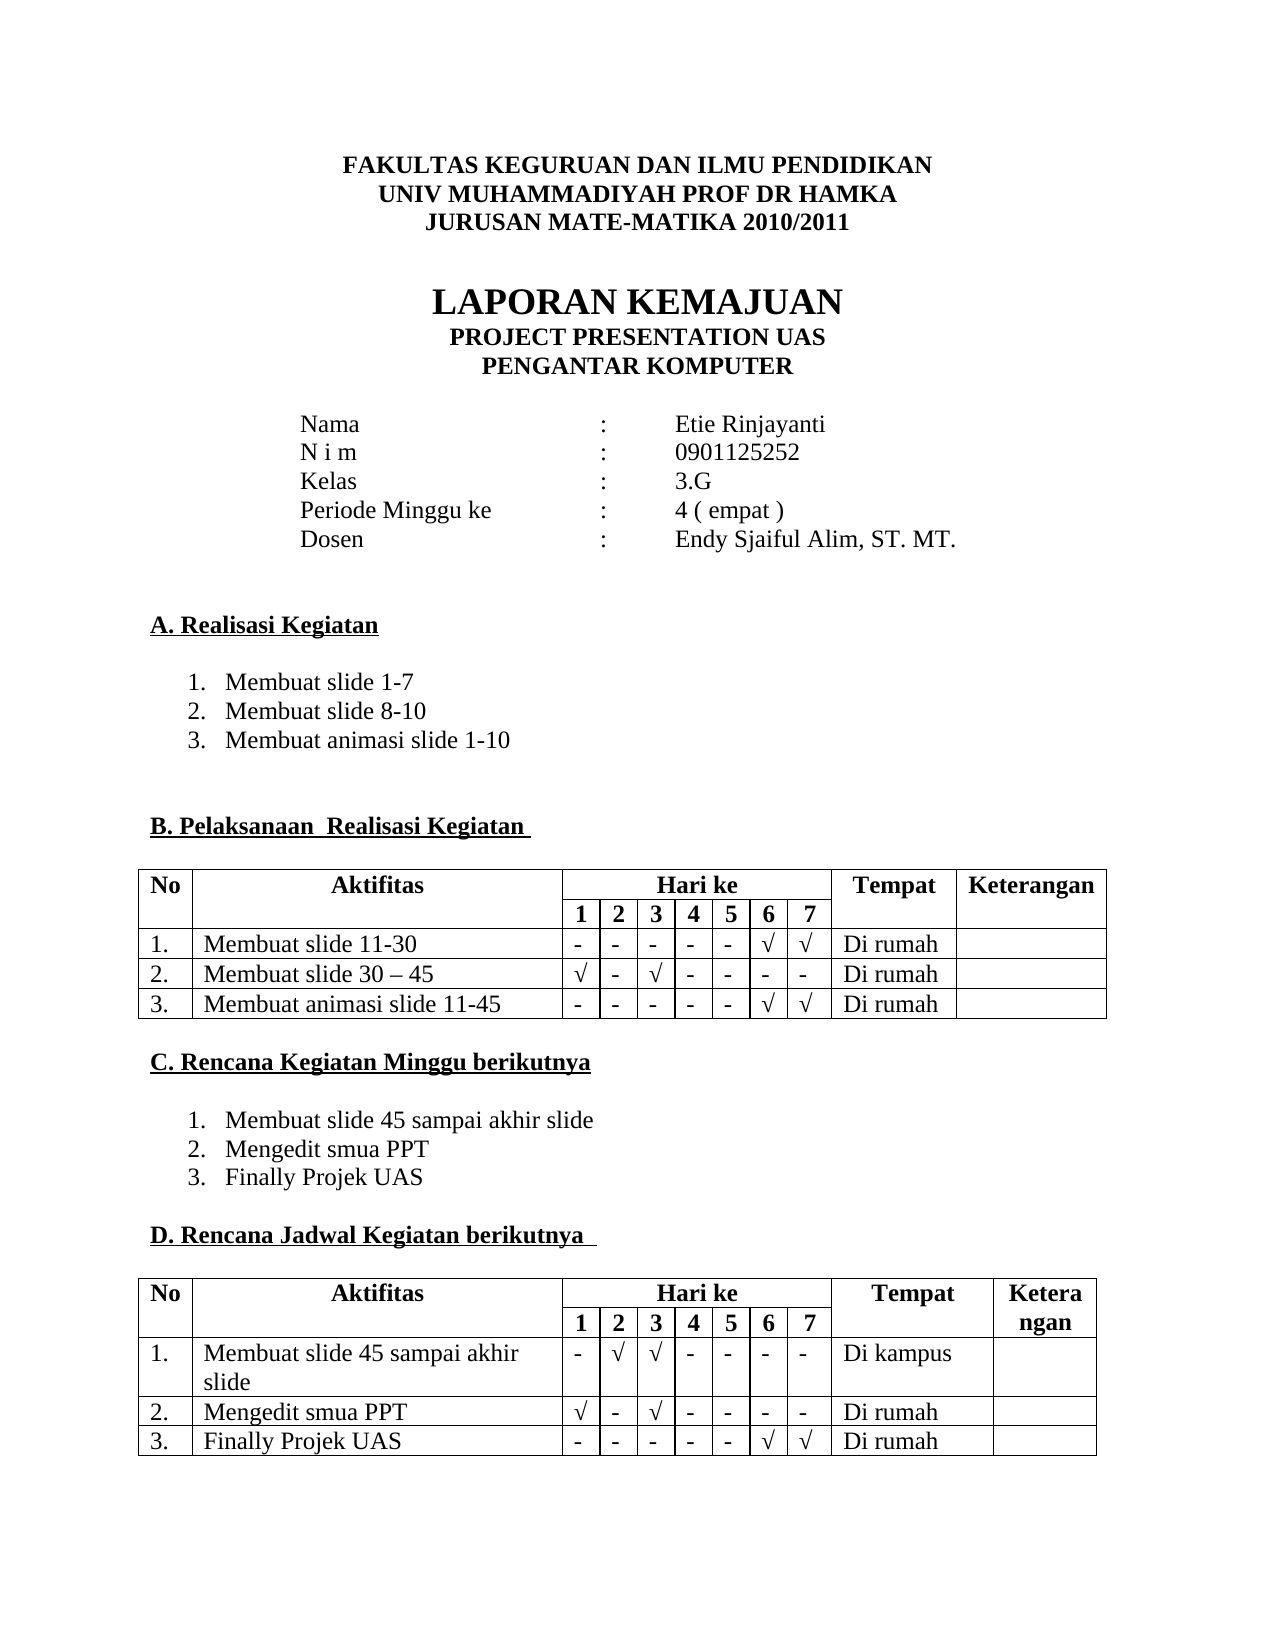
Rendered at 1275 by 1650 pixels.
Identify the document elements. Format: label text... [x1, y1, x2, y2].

table_cell [957, 959, 1106, 988]
table_cell - [638, 1426, 674, 1455]
table_cell [994, 1426, 1096, 1455]
table_cell 3 [638, 1308, 674, 1337]
table_header Keterangan [994, 1279, 1096, 1337]
table_cell - [788, 1397, 831, 1425]
table_cell 2. [139, 959, 192, 988]
table_cell √ [788, 1426, 831, 1455]
table_cell Di rumah [832, 929, 956, 958]
table_cell - [713, 1338, 749, 1396]
table_cell Di rumah [832, 1397, 993, 1425]
table_cell [994, 1338, 1096, 1396]
table_cell - [751, 959, 787, 988]
table_cell Membuat slide 11-30 [193, 929, 562, 958]
text FAKULTAS KEGURUAN DAN ILMU PENDIDIKAN [150, 150, 1125, 179]
table_cell - [713, 1397, 749, 1425]
text PENGANTAR KOMPUTER [150, 351, 1125, 380]
table_cell - [713, 1426, 749, 1455]
table_cell √ [751, 1426, 787, 1455]
table_header Hari ke [563, 1279, 831, 1307]
table_cell [994, 1397, 1096, 1425]
text A. Realisasi Kegiatan [150, 610, 1125, 639]
table_cell 7 [788, 900, 831, 928]
table_cell - [788, 1338, 831, 1396]
table_cell √ [788, 929, 831, 958]
table_cell √ [788, 989, 831, 1018]
text Nama : Etie Rinjayanti [300, 409, 1125, 437]
table_cell 7 [788, 1308, 831, 1337]
text PROJECT PRESENTATION UAS [150, 322, 1125, 351]
table_cell - [676, 1426, 712, 1455]
table_header Keterangan [957, 870, 1106, 928]
text N i m : 0901125252 [225, 437, 1125, 466]
table_cell √ [601, 1338, 637, 1396]
table_cell - [713, 959, 749, 988]
table_cell - [601, 1397, 637, 1425]
table_cell - [788, 959, 831, 988]
table_cell Finally Projek UAS [193, 1426, 562, 1455]
table_cell - [563, 1426, 599, 1455]
table_cell 2. [139, 1397, 192, 1425]
table_cell 6 [751, 900, 787, 928]
table_cell 5 [713, 1308, 749, 1337]
table_cell √ [751, 929, 787, 958]
table_cell - [676, 929, 712, 958]
table_cell Di rumah [832, 959, 956, 988]
table_cell - [713, 929, 749, 958]
table_cell - [713, 989, 749, 1018]
list Membuat slide 45 sampai akhir slide [187, 1105, 1125, 1134]
table_cell - [676, 959, 712, 988]
text Kelas : 3.G [225, 466, 1125, 495]
table_cell - [601, 989, 637, 1018]
table_cell 4 [676, 900, 712, 928]
text Periode Minggu ke : 4 ( empat ) [225, 495, 1125, 524]
text UNIV MUHAMMADIYAH PROF DR HAMKA [150, 179, 1125, 207]
table_cell [957, 989, 1106, 1018]
table_header No [139, 1279, 192, 1337]
text D. Rencana Jadwal Kegiatan berikutnya [150, 1220, 1125, 1249]
table_cell 3. [139, 1426, 192, 1455]
text LAPORAN KEMAJUAN [150, 279, 1125, 322]
table_cell 2 [601, 900, 637, 928]
table_cell √ [563, 1397, 599, 1425]
table_cell - [751, 1397, 787, 1425]
table_cell - [563, 929, 599, 958]
list Membuat slide 1-7 [187, 667, 1125, 696]
table_cell 1 [563, 900, 599, 928]
table_cell √ [563, 959, 599, 988]
table_cell - [676, 1338, 712, 1396]
table_cell 5 [713, 900, 749, 928]
list Membuat slide 8-10 [187, 696, 1125, 725]
table_cell - [638, 929, 674, 958]
table_header Tempat [832, 870, 956, 928]
table_cell - [638, 989, 674, 1018]
table_cell - [563, 989, 599, 1018]
table_cell 1. [139, 1338, 192, 1396]
table_cell - [601, 1426, 637, 1455]
table_cell [957, 929, 1106, 958]
table_cell - [601, 959, 637, 988]
table_cell 3 [638, 900, 674, 928]
table_cell Mengedit smua PPT [193, 1397, 562, 1425]
text B. Pelaksanaan Realisasi Kegiatan [150, 811, 1125, 840]
table_cell - [751, 1338, 787, 1396]
table_cell 1. [139, 929, 192, 958]
table_cell Membuat slide 45 sampai akhir slide [193, 1338, 562, 1396]
table_cell 6 [751, 1308, 787, 1337]
table_cell √ [638, 1397, 674, 1425]
table_header Aktifitas [193, 1279, 562, 1337]
text C. Rencana Kegiatan Minggu berikutnya [150, 1047, 1125, 1076]
text Dosen : Endy Sjaiful Alim, ST. MT. [225, 524, 1125, 552]
text JURUSAN MATE-MATIKA 2010/2011 [150, 207, 1125, 236]
table_cell 3. [139, 989, 192, 1018]
list Mengedit smua PPT [187, 1134, 1125, 1162]
table_cell Di rumah [832, 989, 956, 1018]
table_header Tempat [832, 1279, 993, 1337]
table_cell - [676, 989, 712, 1018]
table_cell Membuat animasi slide 11-45 [193, 989, 562, 1018]
table_header Hari ke [563, 870, 831, 898]
table_cell Di rumah [832, 1426, 993, 1455]
table_cell 1 [563, 1308, 599, 1337]
table_cell √ [751, 989, 787, 1018]
list Membuat animasi slide 1-10 [187, 725, 1125, 754]
table_cell 4 [676, 1308, 712, 1337]
table_cell Membuat slide 30 – 45 [193, 959, 562, 988]
table_header No [139, 870, 192, 928]
table_cell - [563, 1338, 599, 1396]
table_cell √ [638, 1338, 674, 1396]
table_cell Di kampus [832, 1338, 993, 1396]
list Finally Projek UAS [187, 1162, 1125, 1191]
table_cell - [676, 1397, 712, 1425]
table_cell - [601, 929, 637, 958]
table_cell 2 [601, 1308, 637, 1337]
table_header Aktifitas [193, 870, 562, 928]
table_cell √ [638, 959, 674, 988]
